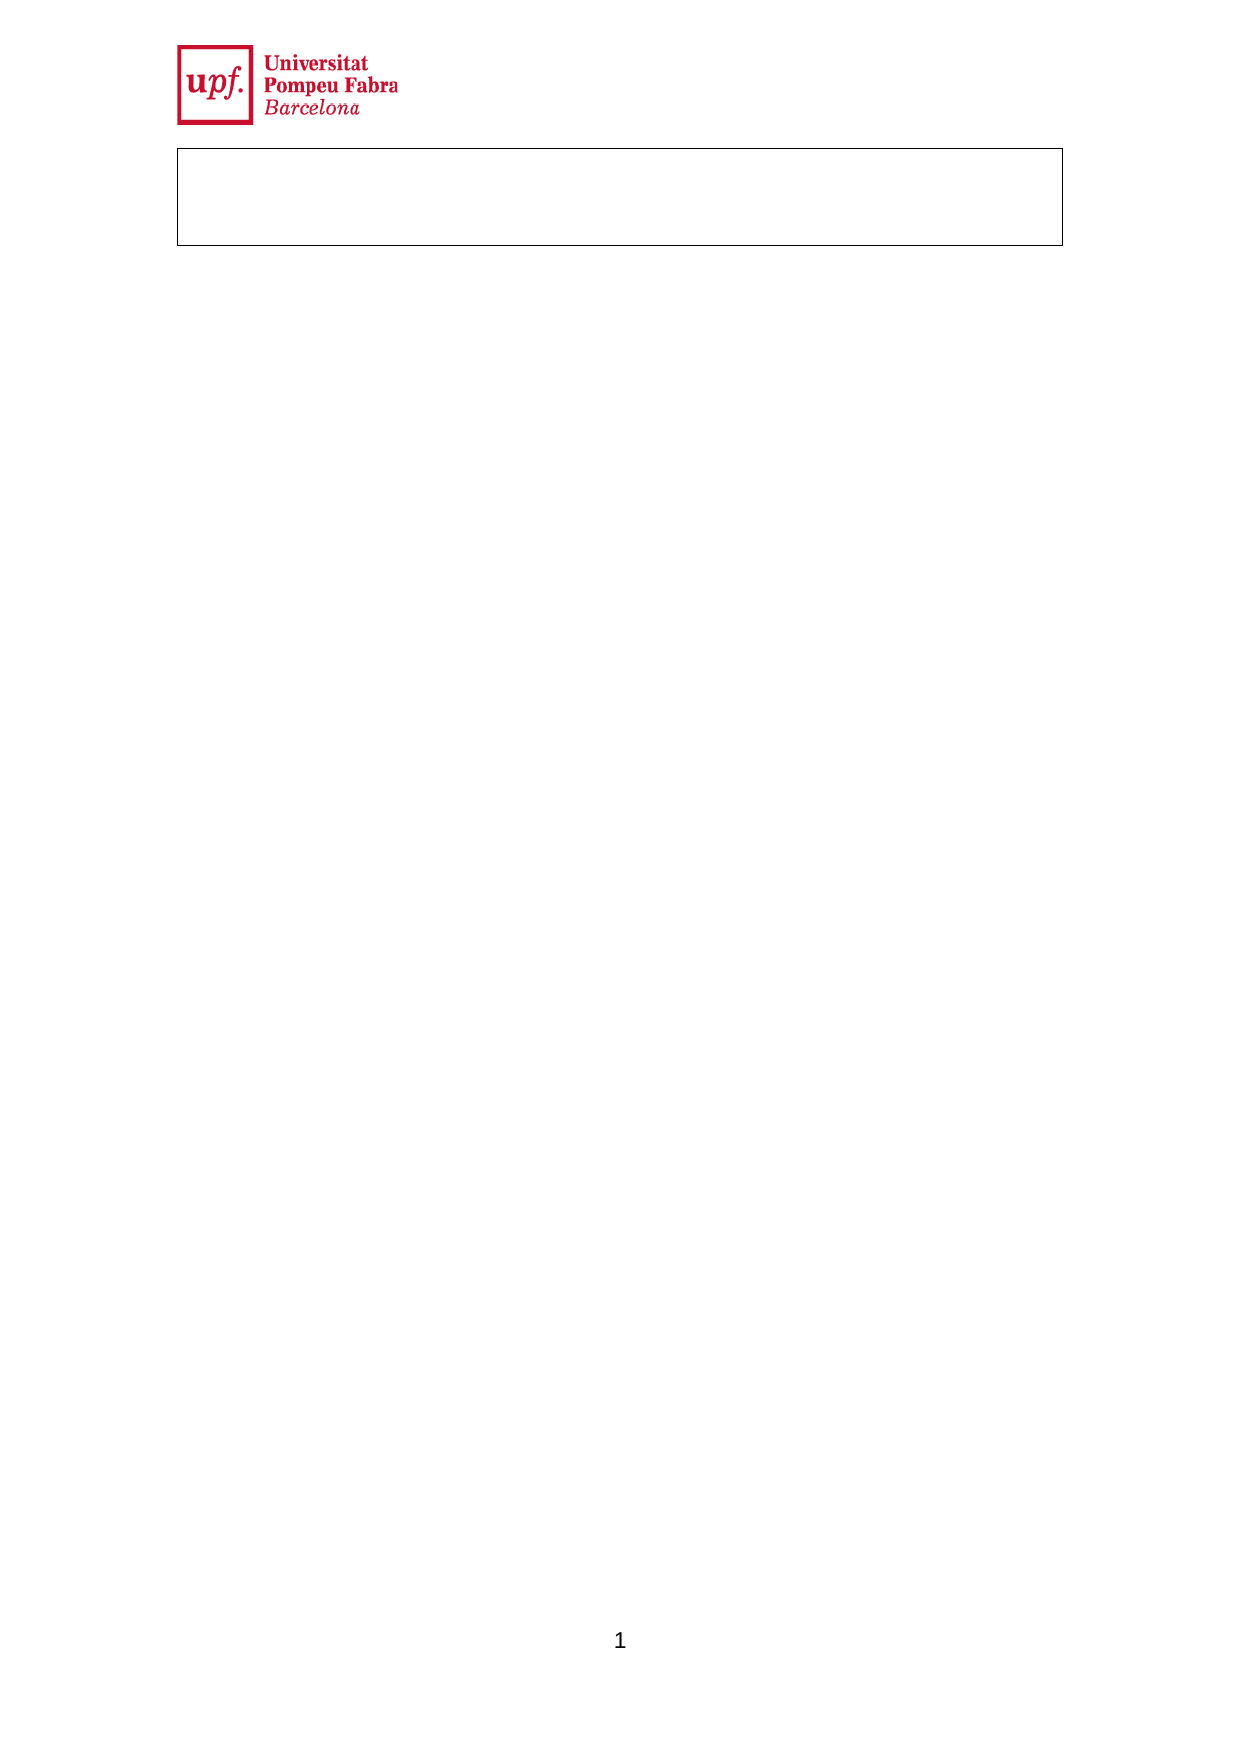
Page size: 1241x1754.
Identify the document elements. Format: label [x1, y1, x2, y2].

picture [177, 45, 398, 125]
table_cell [178, 149, 1062, 245]
